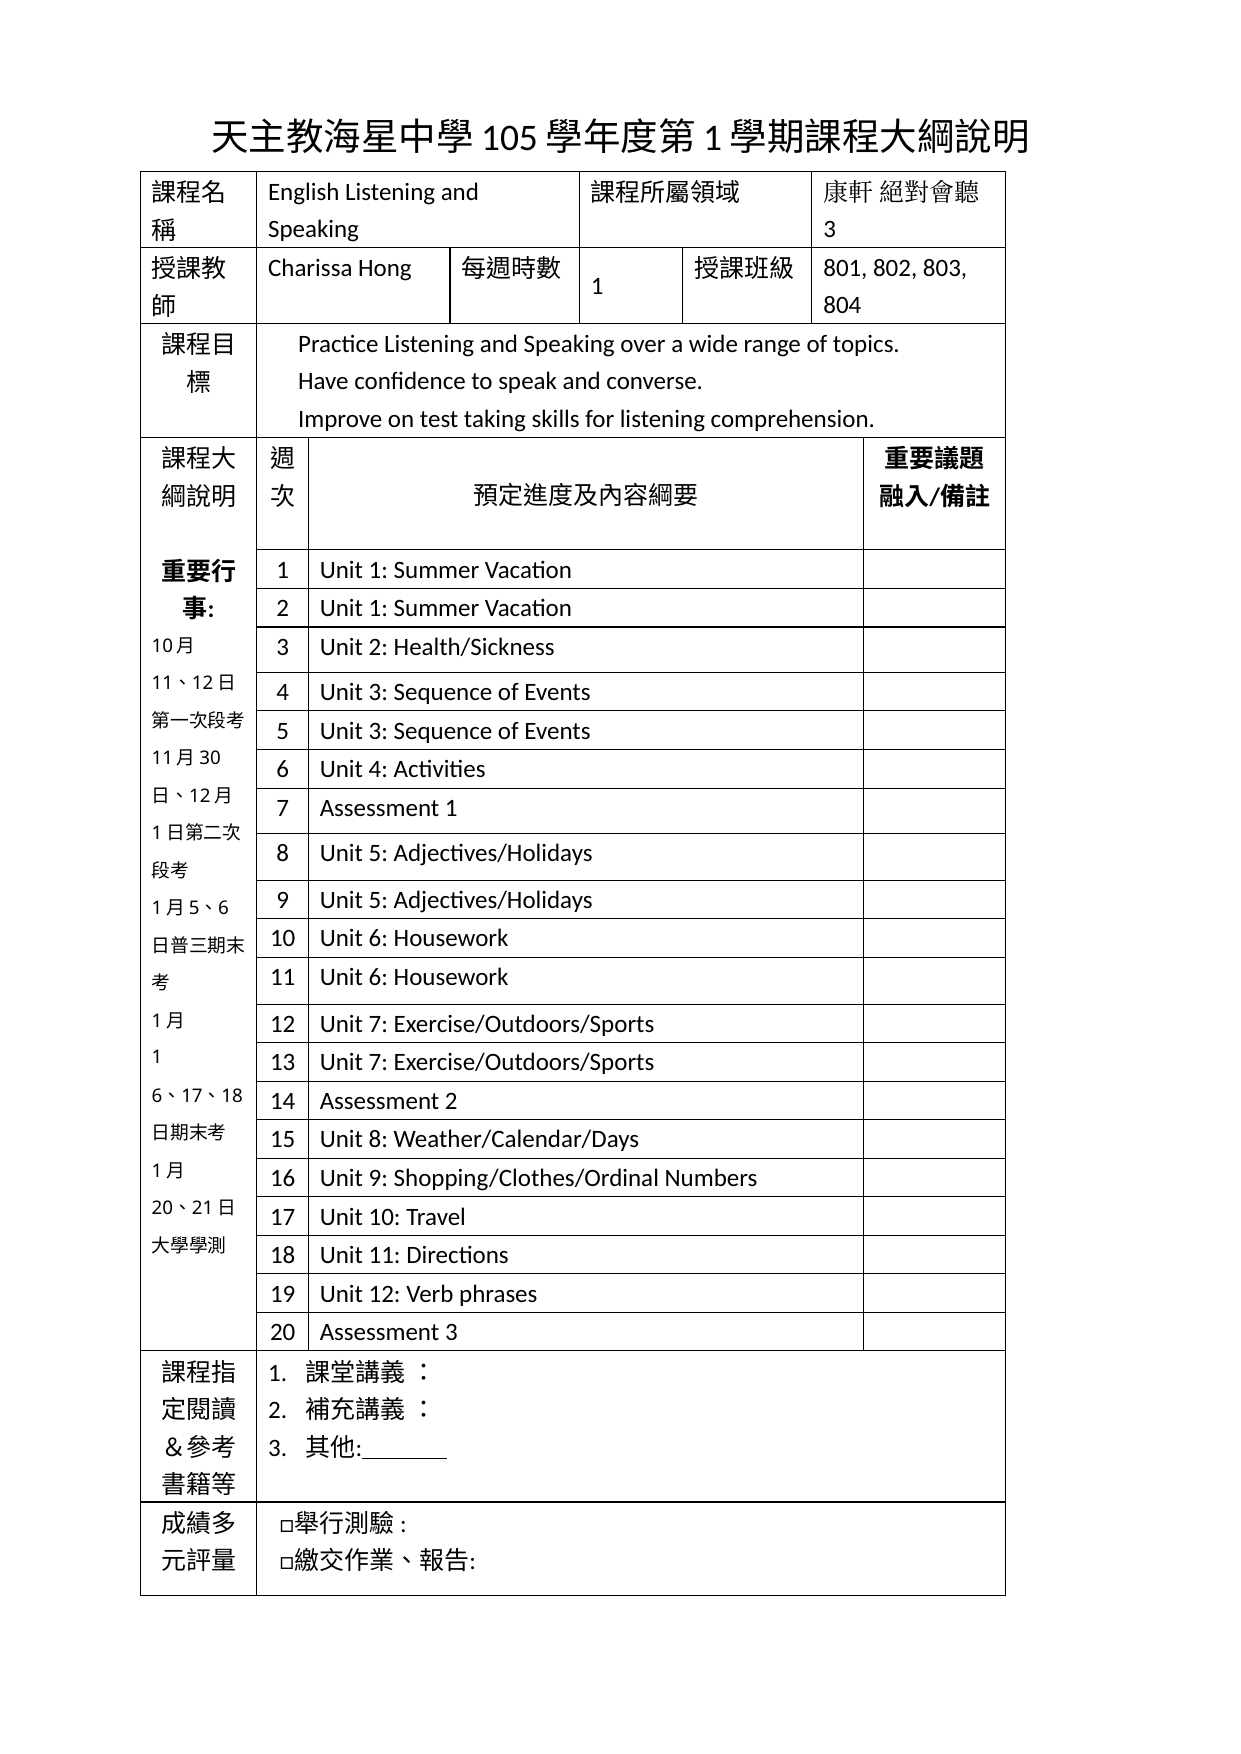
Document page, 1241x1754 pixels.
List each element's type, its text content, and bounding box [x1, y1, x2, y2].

table_cell Charissa Hong [257, 248, 449, 323]
table_cell 1 [257, 550, 308, 588]
table_cell [864, 750, 1005, 787]
table_cell 7 [257, 789, 308, 833]
table_cell Unit 6: Housework [309, 919, 863, 957]
table_cell [864, 673, 1005, 710]
table_cell Unit 9: Shopping/Clothes/Ordinal Numbers [309, 1159, 863, 1196]
table_cell Unit 10: Travel [309, 1197, 863, 1235]
table_cell 重要議題 融入/備註 [864, 438, 1005, 549]
table_cell Assessment 2 [309, 1082, 863, 1119]
table_cell [864, 550, 1005, 588]
table_cell 19 [257, 1274, 308, 1312]
table_header 康軒 絕對會聽 3 [812, 172, 1005, 247]
table_cell Assessment 1 [309, 789, 863, 833]
table_cell 課程目標 [141, 324, 256, 437]
table_cell [864, 628, 1005, 672]
table_cell [864, 711, 1005, 749]
table_cell 8 [257, 834, 308, 879]
table_cell [864, 958, 1005, 1003]
table_cell 16 [257, 1159, 308, 1196]
table_header 課程所屬領域 [580, 172, 811, 247]
table_cell Unit 4: Activities [309, 750, 863, 787]
table_cell Unit 3: Sequence of Events [309, 673, 863, 710]
table_cell 4 [257, 673, 308, 710]
table_cell 13 [257, 1043, 308, 1081]
table_cell [257, 1503, 1005, 1595]
table_cell 3 [257, 628, 308, 672]
table_cell 10 [257, 919, 308, 957]
table_cell Unit 12: Verb phrases [309, 1274, 863, 1312]
table_header 課程名稱 [141, 172, 256, 247]
table_cell 20 [257, 1313, 308, 1350]
table_cell 17 [257, 1197, 308, 1235]
table_cell 授課班級 [683, 248, 811, 323]
table_cell Unit 3: Sequence of Events [309, 711, 863, 749]
table_cell 11 [257, 958, 308, 1003]
table_cell [864, 1082, 1005, 1119]
table_cell Unit 2: Health/Sickness [309, 628, 863, 672]
table_cell Practice Listening and Speaking over a wide range of topics. Have confidence to speak and converse. Improve on test taking skills for listening comprehension. [257, 324, 1005, 437]
table_cell 課堂講義 ： 補充講義 ： 其他: [257, 1351, 1005, 1501]
table_cell [864, 1005, 1005, 1042]
table_cell [864, 1236, 1005, 1273]
table_cell [864, 881, 1005, 918]
table_cell 預定進度及內容綱要 [309, 438, 863, 549]
table_cell 1 [580, 248, 682, 323]
table_cell [864, 1197, 1005, 1235]
table_cell 2 [257, 589, 308, 626]
table_cell 6 [257, 750, 308, 787]
table_cell 9 [257, 881, 308, 918]
table_cell Unit 1: Summer Vacation [309, 589, 863, 626]
table_cell 15 [257, 1120, 308, 1158]
table_cell [864, 589, 1005, 626]
table_cell Unit 6: Housework [309, 958, 863, 1003]
table_cell [864, 1120, 1005, 1158]
table_cell Unit 7: Exercise/Outdoors/Sports [309, 1005, 863, 1042]
table_cell Unit 1: Summer Vacation [309, 550, 863, 588]
table_cell 801, 802, 803, 804 [812, 248, 1005, 323]
table_cell 18 [257, 1236, 308, 1273]
table_cell [864, 1313, 1005, 1350]
table_cell Unit 11: Directions [309, 1236, 863, 1273]
table_cell 授課教師 [141, 248, 256, 323]
table_header English Listening and Speaking [257, 172, 579, 247]
table_cell [864, 834, 1005, 879]
table_cell Unit 8: Weather/Calendar/Days [309, 1120, 863, 1158]
table_cell 每週時數 [451, 248, 579, 323]
table_cell 課程指定閱讀＆參考書籍等 [141, 1351, 256, 1501]
table_cell 14 [257, 1082, 308, 1119]
table_cell 5 [257, 711, 308, 749]
table_cell [864, 919, 1005, 957]
table_cell [864, 1043, 1005, 1081]
table_cell [864, 1159, 1005, 1196]
table_cell 課程大綱說明 重要行事: 10月11、12日第一次段考 11月30日、12月1日第二次段考 1月5、6日普三期末考 1月16、17、18日期末考 1月20、21日大學學測 [141, 438, 256, 1350]
table_cell 12 [257, 1005, 308, 1042]
table_cell [864, 1274, 1005, 1312]
text 天主教海星中學105學年度第1學期課程大綱說明 [187, 96, 1053, 171]
table_cell Unit 5: Adjectives/Holidays [309, 834, 863, 879]
table_cell 成績多元評量方式 [141, 1503, 256, 1595]
table_cell Unit 5: Adjectives/Holidays [309, 881, 863, 918]
table_cell 週次 [257, 438, 308, 549]
table_cell [864, 789, 1005, 833]
table_cell Assessment 3 [309, 1313, 863, 1350]
table_cell Unit 7: Exercise/Outdoors/Sports [309, 1043, 863, 1081]
